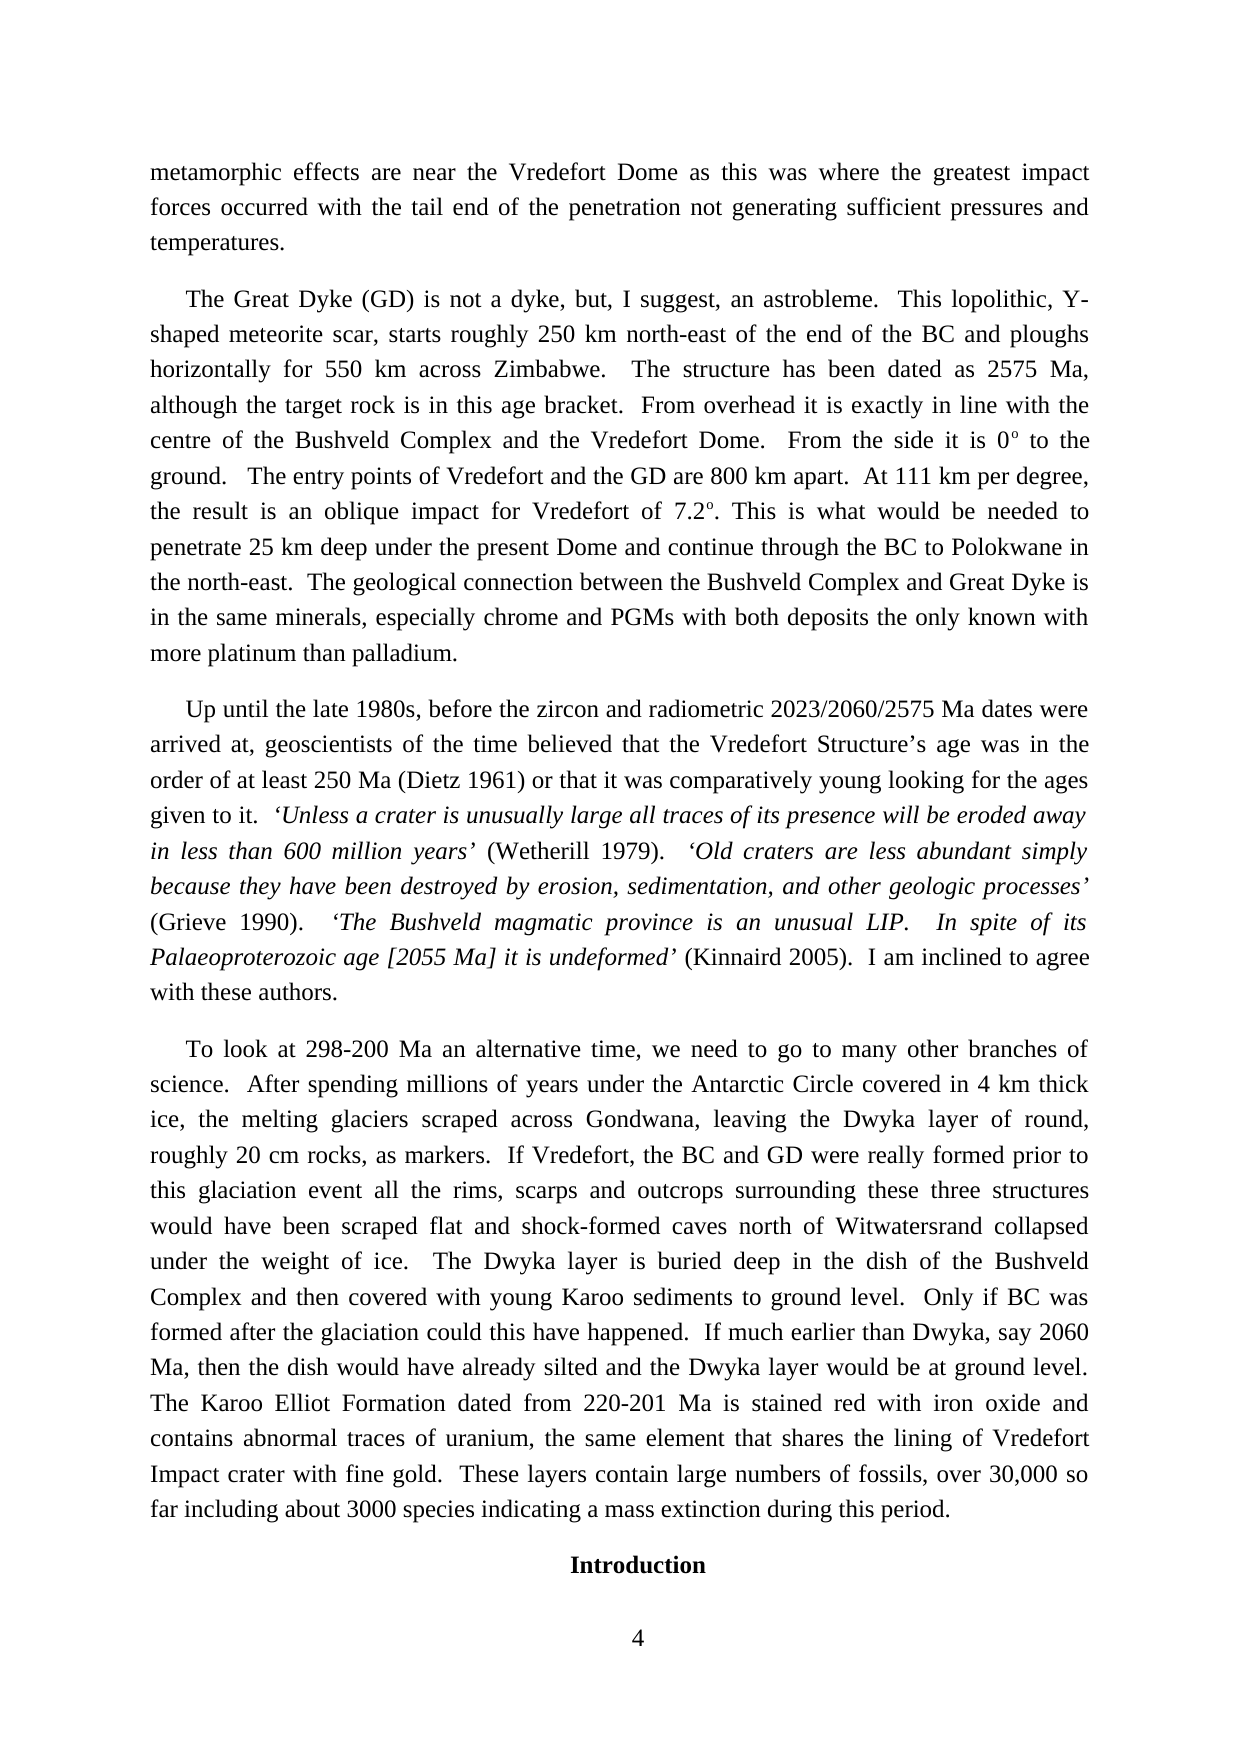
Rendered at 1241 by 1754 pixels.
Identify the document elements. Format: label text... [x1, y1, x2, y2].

text To look at 298-200 Ma an alternative time, we need to go to many other branches of science. After spending millions of years under the Antarctic Circle covered in 4 km thick ice, the melting glaciers scraped across Gondwana, leaving the Dwyka layer of round, roughly 20 cm rocks, as markers. If Vredefort, the BC and GD were really formed prior to this glaciation event all the rims, scarps and outcrops surrounding these three structures would have been scraped flat and shock-formed caves north of Witwatersrand collapsed under the weight of ice. The Dwyka layer is buried deep in the dish of the Bushveld Complex and then covered with young Karoo sediments to ground level. Only if BC was formed after the glaciation could this have happened. If much earlier than Dwyka, say 2060 Ma, then the dish would have already silted and the Dwyka layer would be at ground level. The Karoo Elliot Formation dated from 220-201 Ma is stained red with iron oxide and contains abnormal traces of uranium, the same element that shares the lining of Vredefort Impact crater with fine gold. These layers contain large numbers of fossils, over 30,000 so far including about 3000 species indicating a mass extinction during this period. [150, 1027, 1090, 1523]
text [150, 150, 1090, 256]
text Introduction [150, 1544, 1090, 1579]
text Up until the late 1980s, before the zircon and radiometric 2023/2060/2575 Ma dates were arrived at, geoscientists of the time believed that the Vredefort Structure’s age was in the order of at least 250 Ma (Dietz 1961) or that it was comparatively young looking for the ages given to it. ‘Unless a crater is unusually large all traces of its presence will be eroded away in less than 600 million years’ (Wetherill 1979). ‘Old craters are less abundant simply because they have been destroyed by erosion, sedimentation, and other geologic processes’ (Grieve 1990). ‘The Bushveld magmatic province is an unusual LIP. In spite of its Palaeoproterozoic age [2055 Ma] it is undeformed’ (Kinnaird 2005). I am inclined to agree with these authors. [150, 687, 1090, 1006]
text The Great Dyke (GD) is not a dyke, but, I suggest, an astrobleme. This lopolithic, Y-shaped meteorite scar, starts roughly 250 km north-east of the end of the BC and ploughs horizontally for 550 km across Zimbabwe. The structure has been dated as 2575 Ma, although the target rock is in this age bracket. From overhead it is exactly in line with the centre of the Bushveld Complex and the Vredefort Dome. From the side it is 0o to the ground. The entry points of Vredefort and the GD are 800 km apart. At 111 km per degree, the result is an oblique impact for Vredefort of 7.2o. This is what would be needed to penetrate 25 km deep under the present Dome and continue through the BC to Polokwane in the north-east. The geological connection between the Bushveld Complex and Great Dyke is in the same minerals, especially chrome and PGMs with both deposits the only known with more platinum than palladium. [150, 277, 1090, 667]
